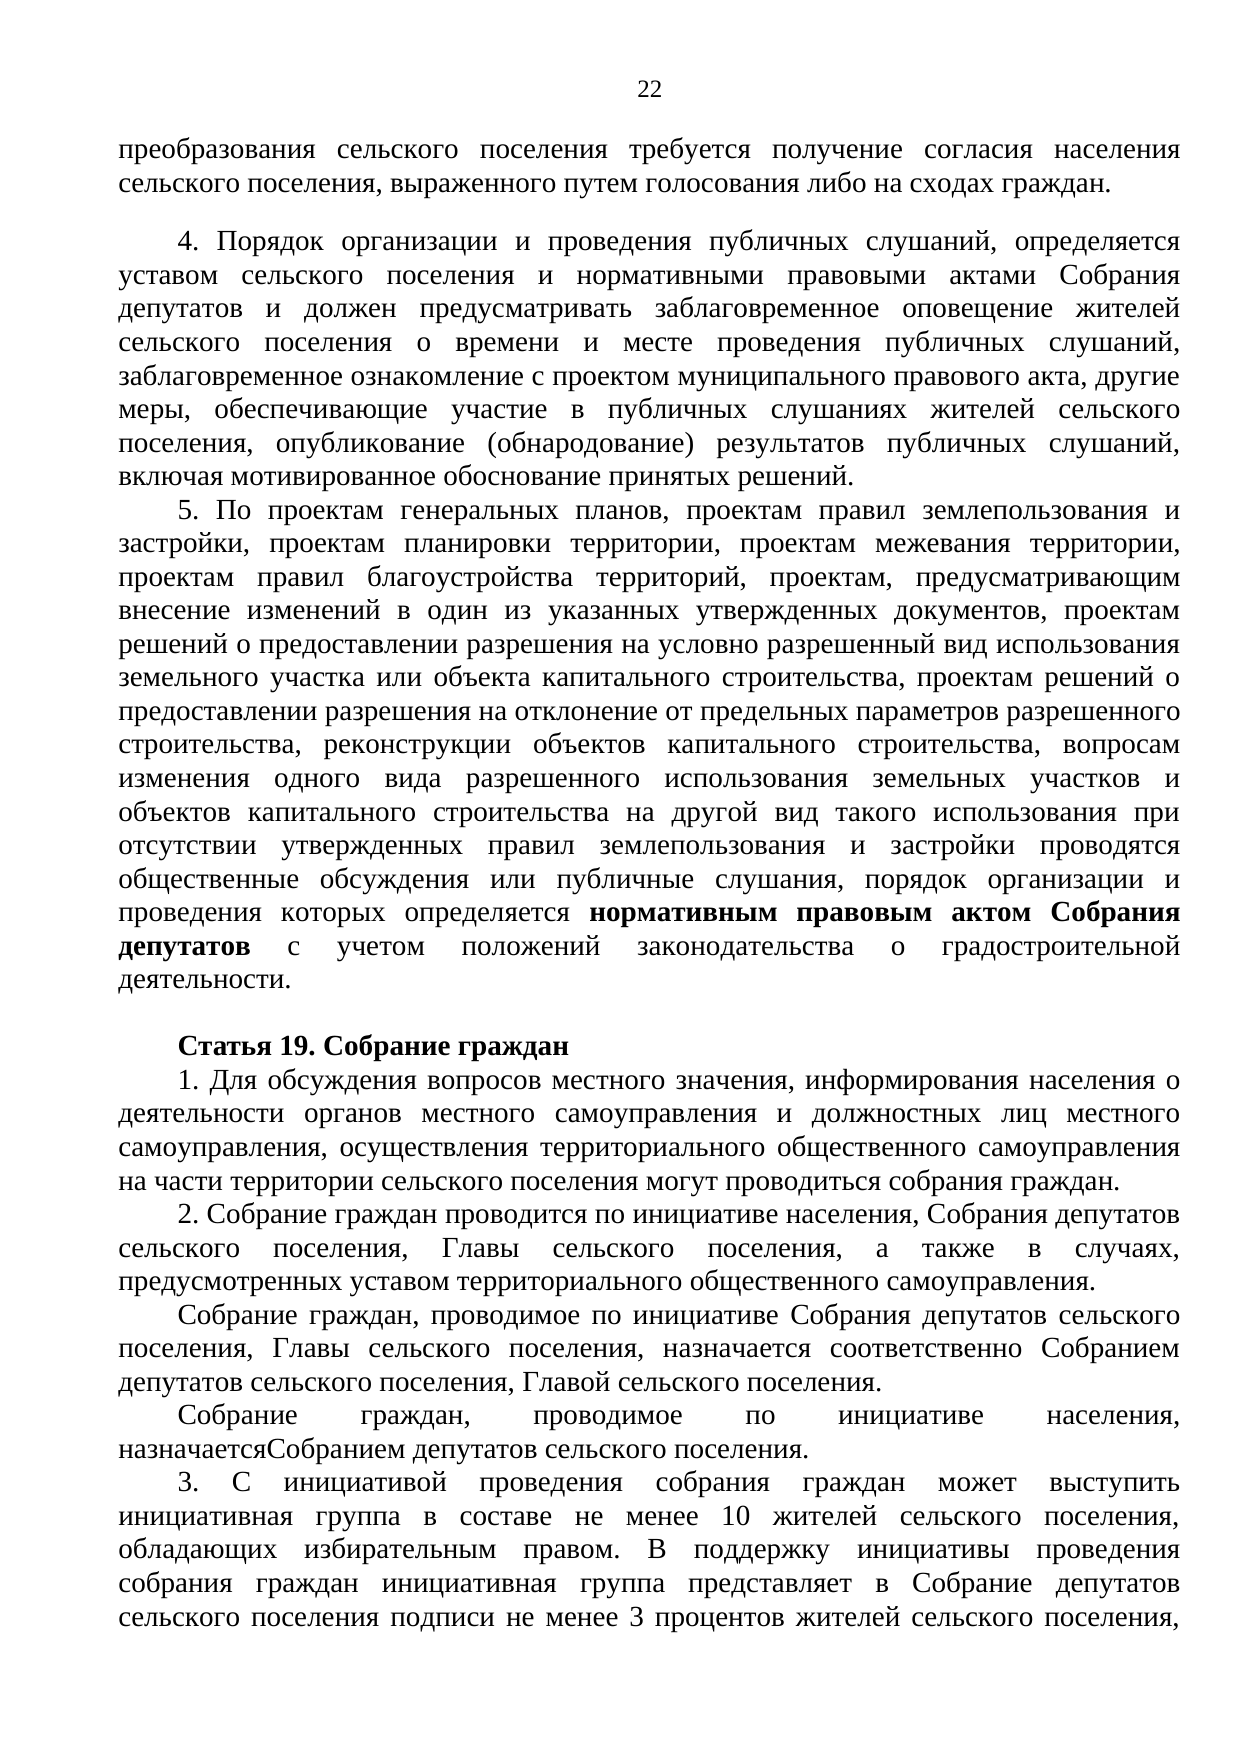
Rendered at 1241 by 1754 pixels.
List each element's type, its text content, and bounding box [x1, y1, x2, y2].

text Собрание граждан, проводимое по инициативе населения, назначаетсяСобранием депутатов сельского поселения. [118, 1397, 1181, 1464]
text Собрание граждан, проводимое по инициативе Собрания депутатов сельского поселения, Главы сельского поселения, назначается соответственно Собранием депутатов сельского поселения, Главой сельского поселения. [118, 1297, 1181, 1397]
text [118, 131, 1181, 198]
text 4. Порядок организации и проведения публичных слушаний, определяется уставом сельского поселения и нормативными правовыми актами Собрания депутатов и должен предусматривать заблаговременное оповещение жителей сельского поселения о времени и месте проведения публичных слушаний, заблаговременное ознакомление с проектом муниципального правового акта, другие меры, обеспечивающие участие в публичных слушаниях жителей сельского поселения, опубликование (обнародование) результатов публичных слушаний, включая мотивированное обоснование принятых решений. [118, 223, 1181, 492]
text 1. Для обсуждения вопросов местного значения, информирования населения о деятельности органов местного самоуправления и должностных лиц местного самоуправления, осуществления территориального общественного самоуправления на части территории сельского поселения могут проводиться собрания граждан. [118, 1062, 1181, 1196]
text 2. Собрание граждан проводится по инициативе населения, Собрания депутатов сельского поселения, Главы сельского поселения, а также в случаях, предусмотренных уставом территориального общественного самоуправления. [118, 1196, 1181, 1297]
text 5. По проектам генеральных планов, проектам правил землепользования и застройки, проектам планировки территории, проектам межевания территории, проектам правил благоустройства территорий, проектам, предусматривающим внесение изменений в один из указанных утвержденных документов, проектам решений о предоставлении разрешения на условно разрешенный вид использования земельного участка или объекта капитального строительства, проектам решений о предоставлении разрешения на отклонение от предельных параметров разрешенного строительства, реконструкции объектов капитального строительства, вопросам изменения одного вида разрешенного использования земельных участков и объектов капитального строительства на другой вид такого использования при отсутствии утвержденных правил землепользования и застройки проводятся общественные обсуждения или публичные слушания, порядок организации и проведения которых определяется нормативным правовым актом Собрания депутатов с учетом положений законодательства о градостроительной деятельности. [118, 492, 1181, 995]
text Статья 19. Собрание граждан [118, 1028, 1181, 1062]
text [118, 1464, 1181, 1632]
